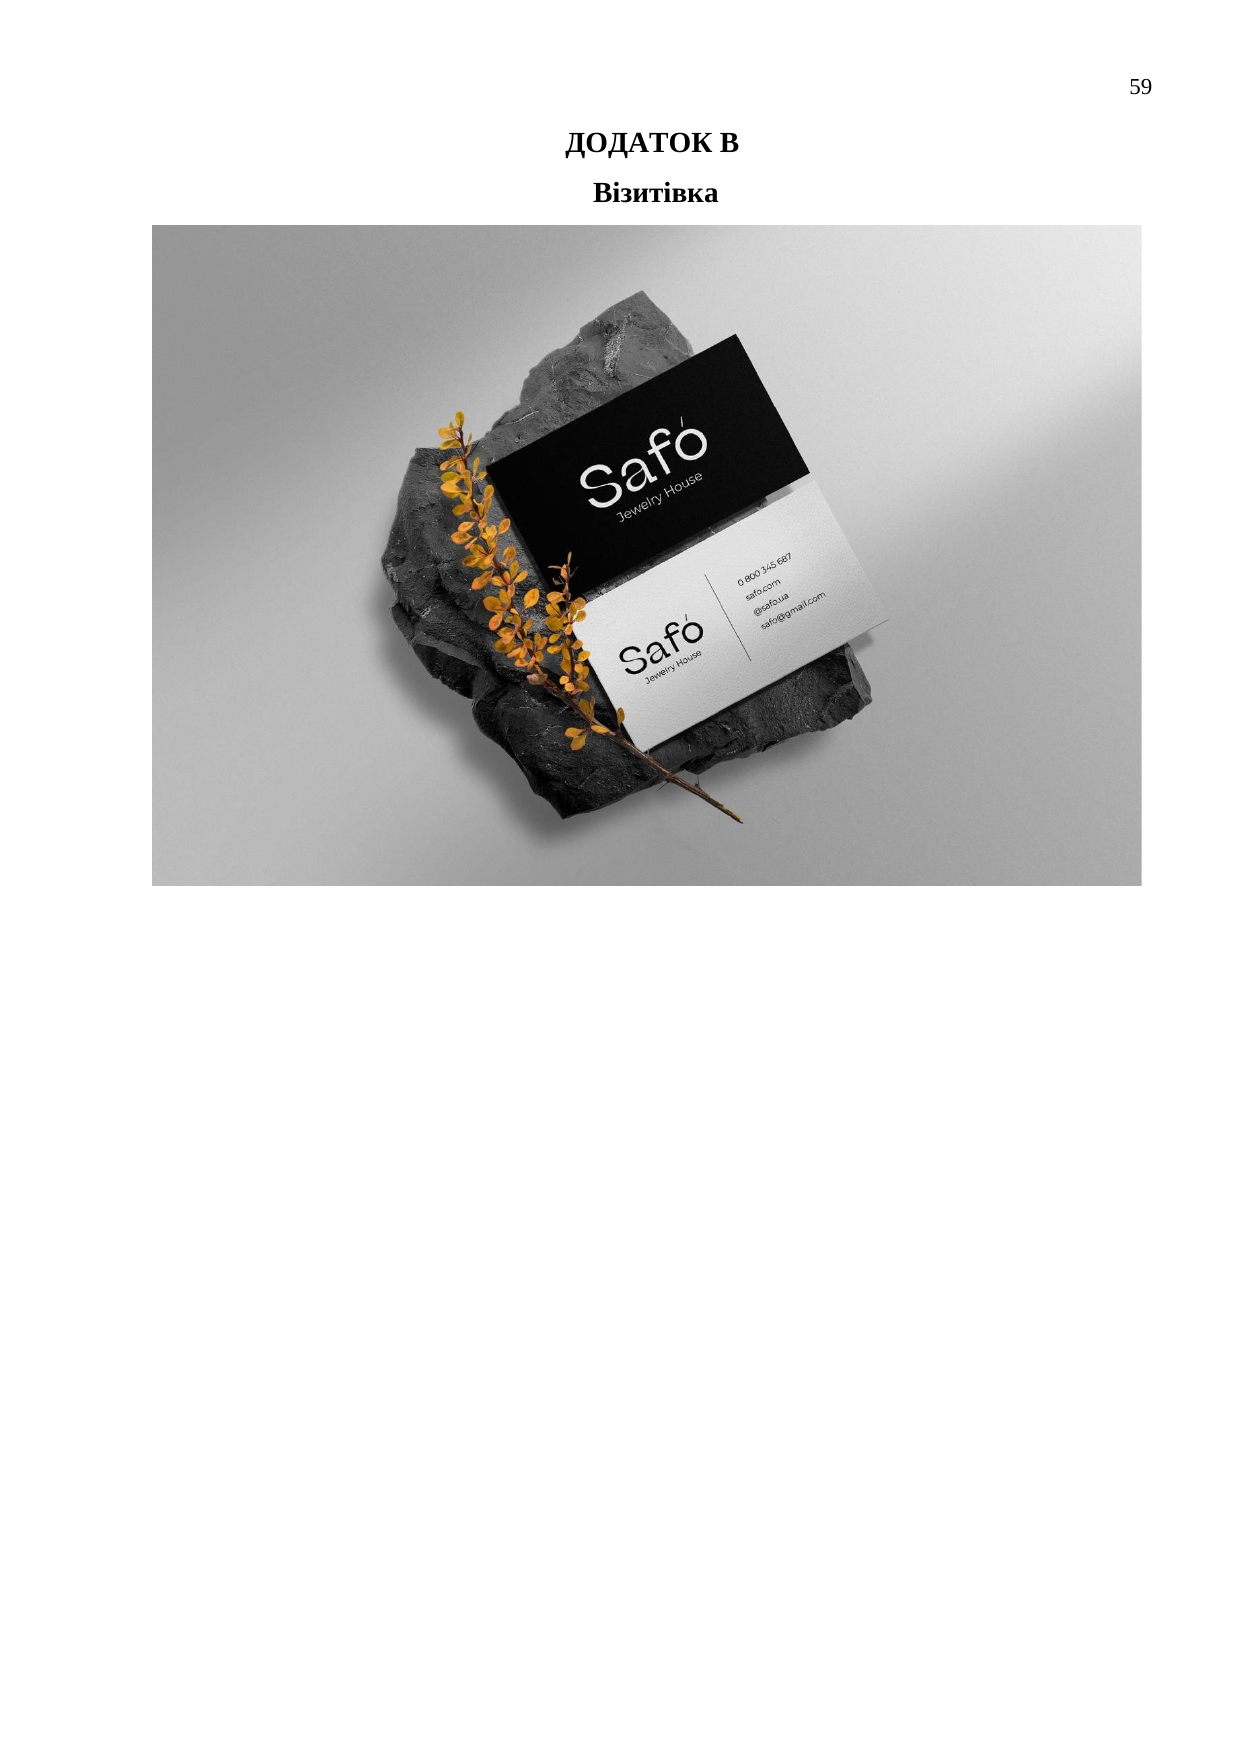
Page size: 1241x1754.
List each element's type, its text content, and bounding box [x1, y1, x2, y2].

text Візитівка [156, 175, 1155, 209]
picture [152, 225, 1142, 886]
subtitle ДОДАТОК В [156, 125, 1148, 158]
